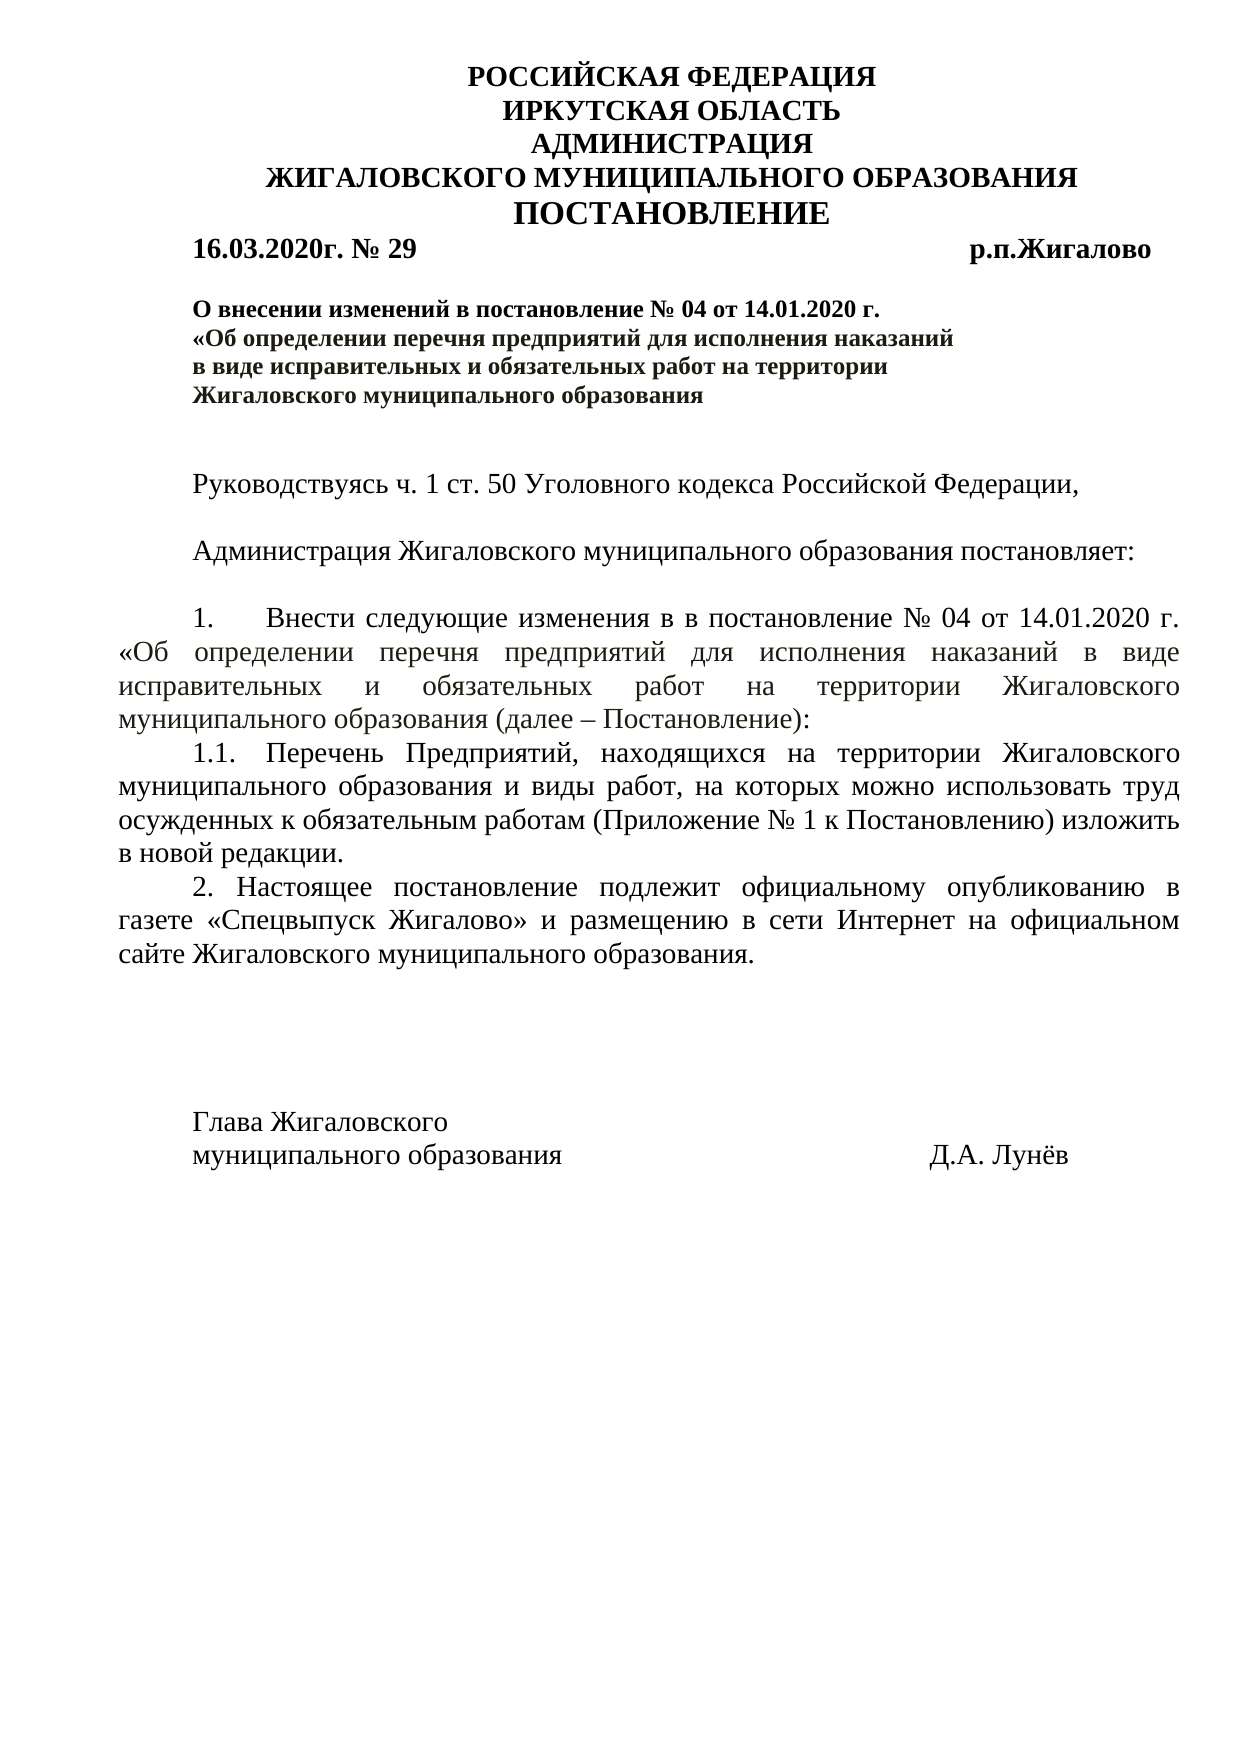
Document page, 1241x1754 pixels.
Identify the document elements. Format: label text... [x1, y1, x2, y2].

text Глава Жигаловского [118, 1104, 1181, 1137]
table_cell р.п.Жигалово [635, 232, 1163, 265]
table_header РОССИЙСКАЯ ФЕДЕРАЦИЯ ИРКУТСКАЯ ОБЛАСТЬ АДМИНИСТРАЦИЯ ЖИГАЛОВСКОГО МУНИЦИПАЛЬНОГО ОБРАЗОВАНИЯ ПОСТАНОВЛЕНИЕ [107, 59, 1163, 232]
table_cell 16.03.2020г. № 29 [107, 232, 635, 265]
list Настоящее постановление подлежит официальному опубликованию в газете «Спецвыпуск Жигалово» и размещению в сети Интернет на официальном сайте Жигаловского муниципального образования. [118, 869, 1181, 969]
text в виде исправительных и обязательных работ на территории [118, 351, 1181, 380]
text муниципального образования Д.А. Лунёв [118, 1137, 1181, 1171]
text Администрация Жигаловского муниципального образования постановляет: [118, 533, 1181, 567]
text «Об определении перечня предприятий для исполнения наказаний [118, 323, 1181, 351]
text Руководствуясь ч. 1 ст. 50 Уголовного кодекса Российской Федерации, [118, 466, 1181, 500]
list Внести следующие изменения в в постановление № 04 от 14.01.2020 г. «Об определении перечня предприятий для исполнения наказаний в виде исправительных и обязательных работ на территории Жигаловского муниципального образования (далее – Постановление): [118, 601, 1181, 735]
text Жигаловского муниципального образования [118, 380, 1181, 409]
text О внесении изменений в постановление № 04 от 14.01.2020 г. [118, 294, 1181, 323]
list Перечень Предприятий, находящихся на территории Жигаловского муниципального образования и виды работ, на которых можно использовать труд осужденных к обязательным работам (Приложение № 1 к Постановлению) изложить в новой редакции. [118, 735, 1181, 869]
